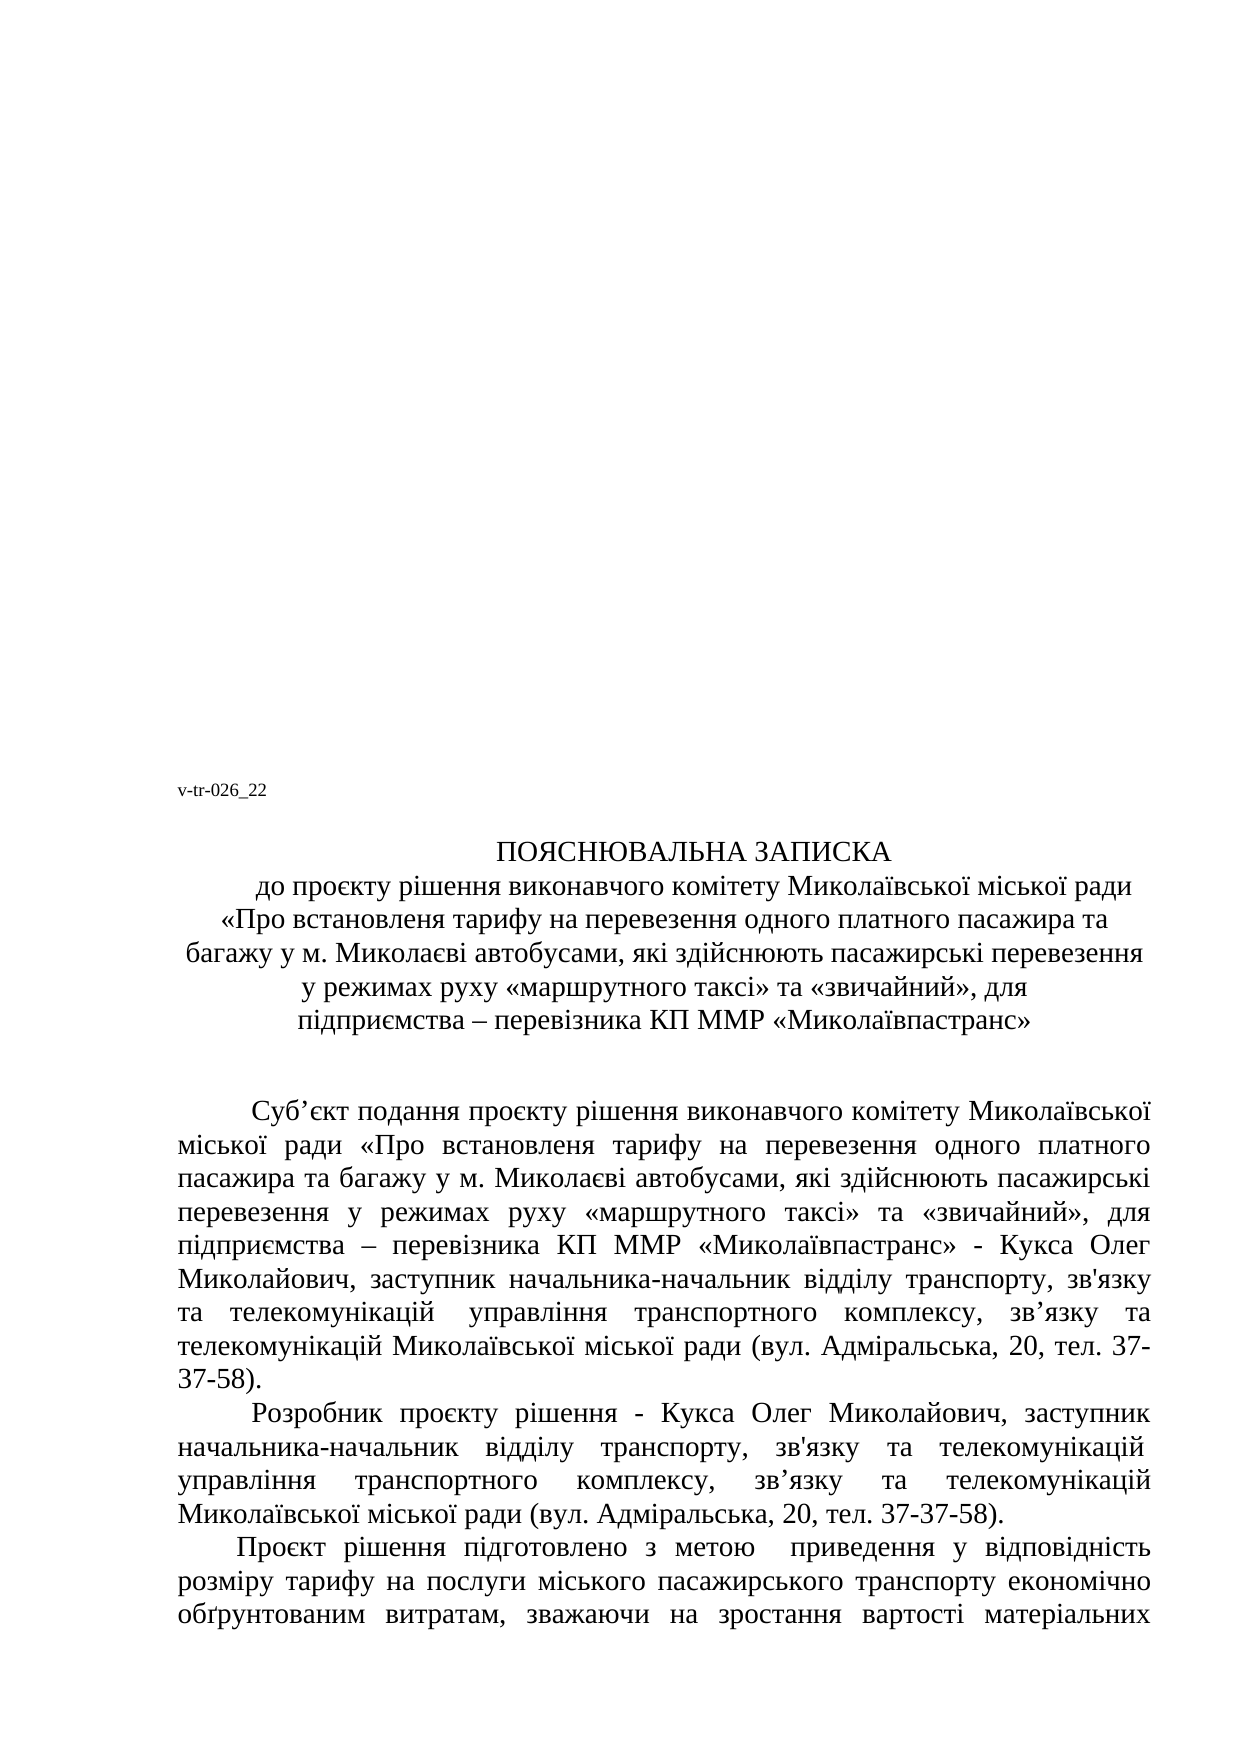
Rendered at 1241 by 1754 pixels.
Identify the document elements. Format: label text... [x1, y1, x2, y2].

text v-tr-026_22 [177, 779, 1167, 801]
text «Про встановленя тарифу на перевезення одного платного пасажира та багажу у м. Миколаєві автобусами, які здійснюють пасажирські перевезення у режимах руху «маршрутного таксі» та «звичайний», для підприємства – перевізника КП ММР «Миколаївпастранс» [177, 902, 1152, 1036]
text Розробник проєкту рішення - Кукса Олег Миколайович, заступник начальника-начальник відділу транспорту, зв'язку та телекомунікацій управління транспортного комплексу, зв’язку та телекомунікацій Миколаївської міської ради (вул. Адміральська, 20, тел. 37-37-58). [177, 1395, 1152, 1529]
text ПОЯСНЮВАЛЬНА ЗАПИСКА [177, 834, 1152, 868]
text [177, 1529, 1152, 1630]
text до проєкту рішення виконавчого комітету Миколаївської міської ради [177, 868, 1152, 902]
text Суб’єкт подання проєкту рішення виконавчого комітету Миколаївської міської ради «Про встановленя тарифу на перевезення одного платного пасажира та багажу у м. Миколаєві автобусами, які здійснюють пасажирські перевезення у режимах руху «маршрутного таксі» та «звичайний», для підприємства – перевізника КП ММР «Миколаївпастранс» - Кукса Олег Миколайович, заступник начальника-начальник відділу транспорту, зв'язку та телекомунікацій управління транспортного комплексу, зв’язку та телекомунікацій Миколаївської міської ради (вул. Адміральська, 20, тел. 37-37-58). [177, 1093, 1152, 1395]
